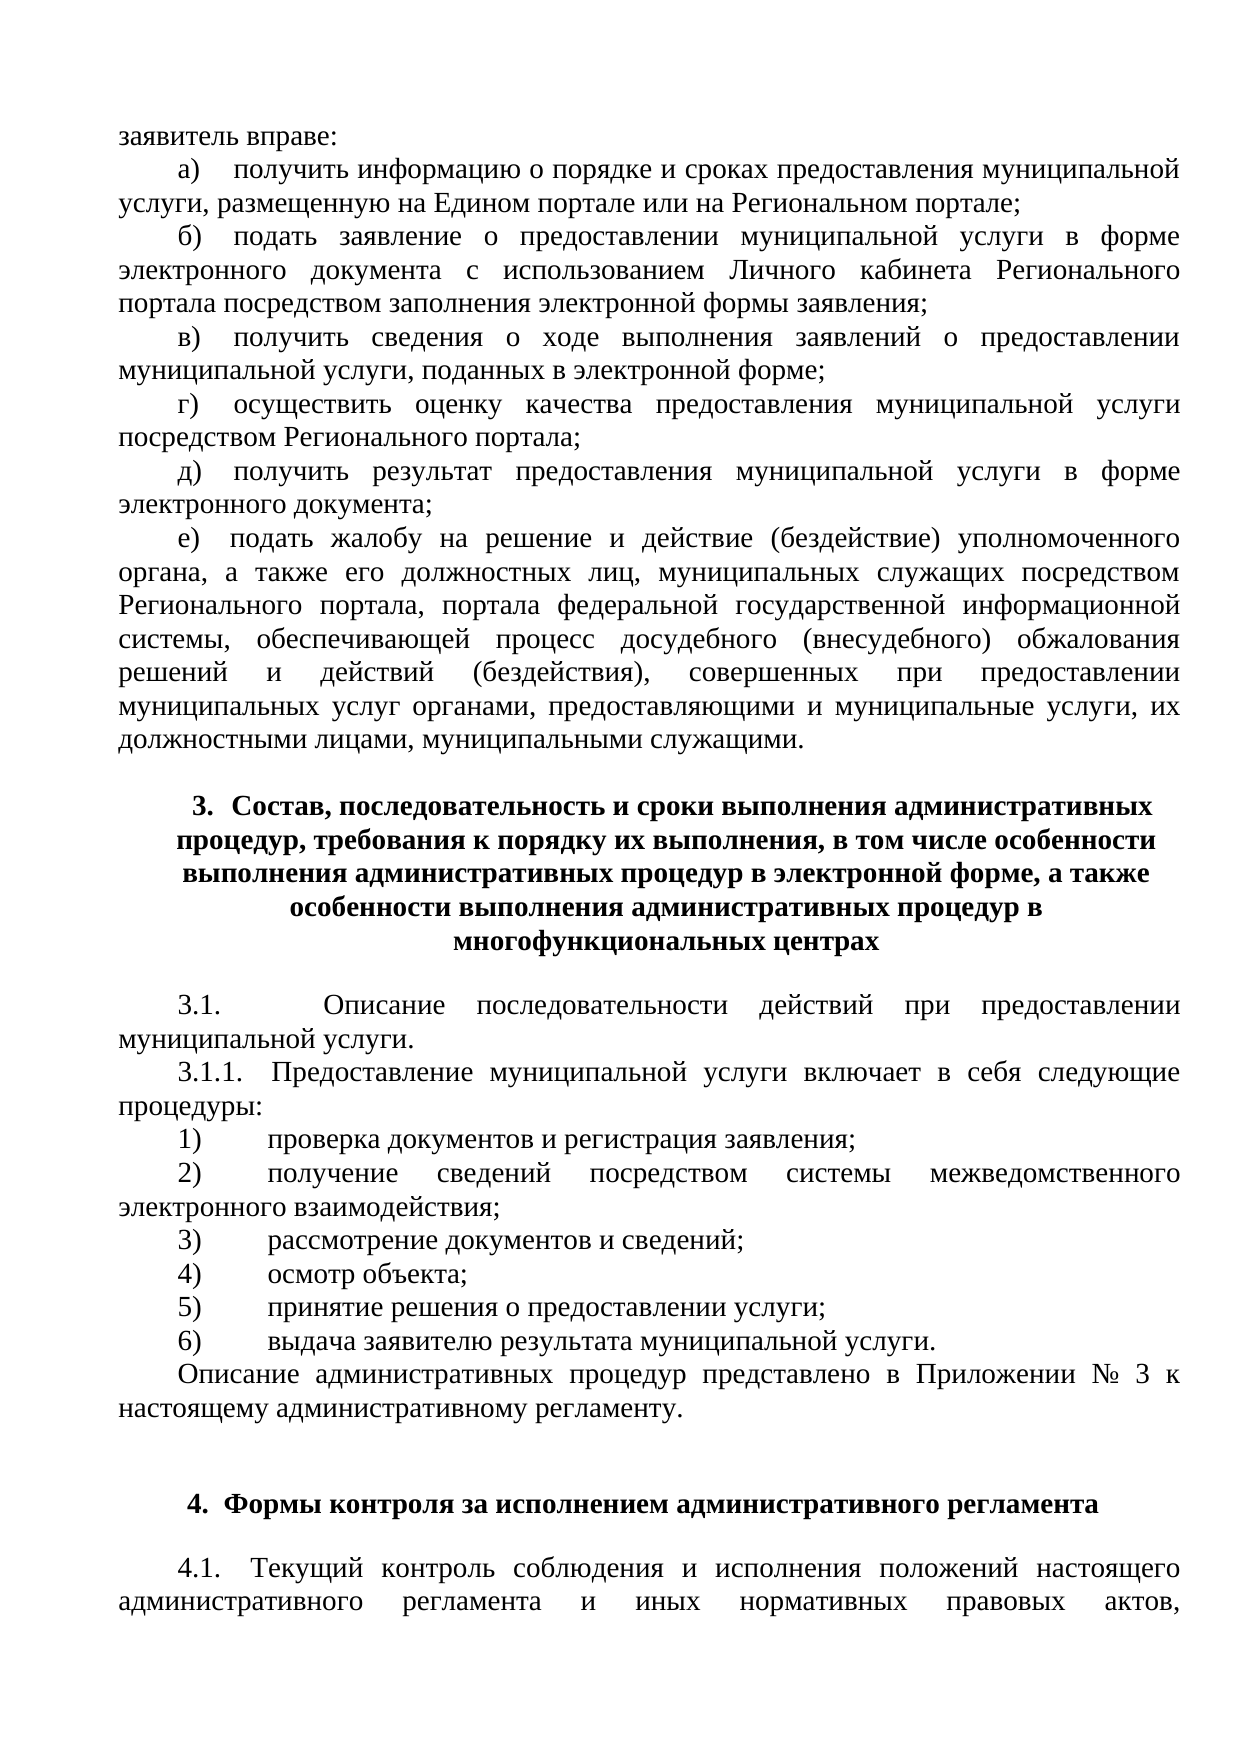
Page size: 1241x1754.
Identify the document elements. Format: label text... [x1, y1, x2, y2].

list Предоставление муниципальной услуги включает в себя следующие процедуры: [118, 1055, 1181, 1122]
list Описание последовательности действий при предоставлении муниципальной услуги. [118, 988, 1181, 1055]
list Состав, последовательность и сроки выполнения административных процедур, требования к порядку их выполнения, в том числе особенности выполнения административных процедур в электронной форме, а также особенности выполнения административных процедур в многофункциональных центрах [151, 789, 1181, 957]
text в) получить сведения о ходе выполнения заявлений о предоставлении муниципальной услуги, поданных в электронной форме; [118, 319, 1181, 386]
list осмотр объекта; [118, 1256, 1181, 1290]
text г) осуществить оценку качества предоставления муниципальной услуги посредством Регионального портала; [118, 386, 1181, 453]
text б) подать заявление о предоставлении муниципальной услуги в форме электронного документа с использованием Личного кабинета Регионального портала посредством заполнения электронной формы заявления; [118, 219, 1181, 319]
list выдача заявителю результата муниципальной услуги. [118, 1323, 1181, 1357]
text а) получить информацию о порядке и сроках предоставления муниципальной услуги, размещенную на Едином портале или на Региональном портале; [118, 152, 1181, 219]
text Описание административных процедур представлено в Приложении № 3 к настоящему административному регламенту. [118, 1357, 1181, 1424]
text д) получить результат предоставления муниципальной услуги в форме электронного документа; [118, 453, 1181, 521]
list Формы контроля за исполнением административного регламента [187, 1490, 1181, 1519]
list проверка документов и регистрация заявления; [118, 1122, 1181, 1156]
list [118, 1550, 1181, 1617]
list рассмотрение документов и сведений; [118, 1223, 1181, 1256]
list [118, 118, 1181, 152]
list принятие решения о предоставлении услуги; [118, 1290, 1181, 1323]
text е) подать жалобу на решение и действие (бездействие) уполномоченного органа, а также его должностных лиц, муниципальных служащих посредством Регионального портала, портала федеральной государственной информационной системы, обеспечивающей процесс досудебного (внесудебного) обжалования решений и действий (бездействия), совершенных при предоставлении муниципальных услуг органами, предоставляющими и муниципальные услуги, их должностными лицами, муниципальными служащими. [118, 521, 1181, 755]
list получение сведений посредством системы межведомственного электронного взаимодействия; [118, 1156, 1181, 1223]
